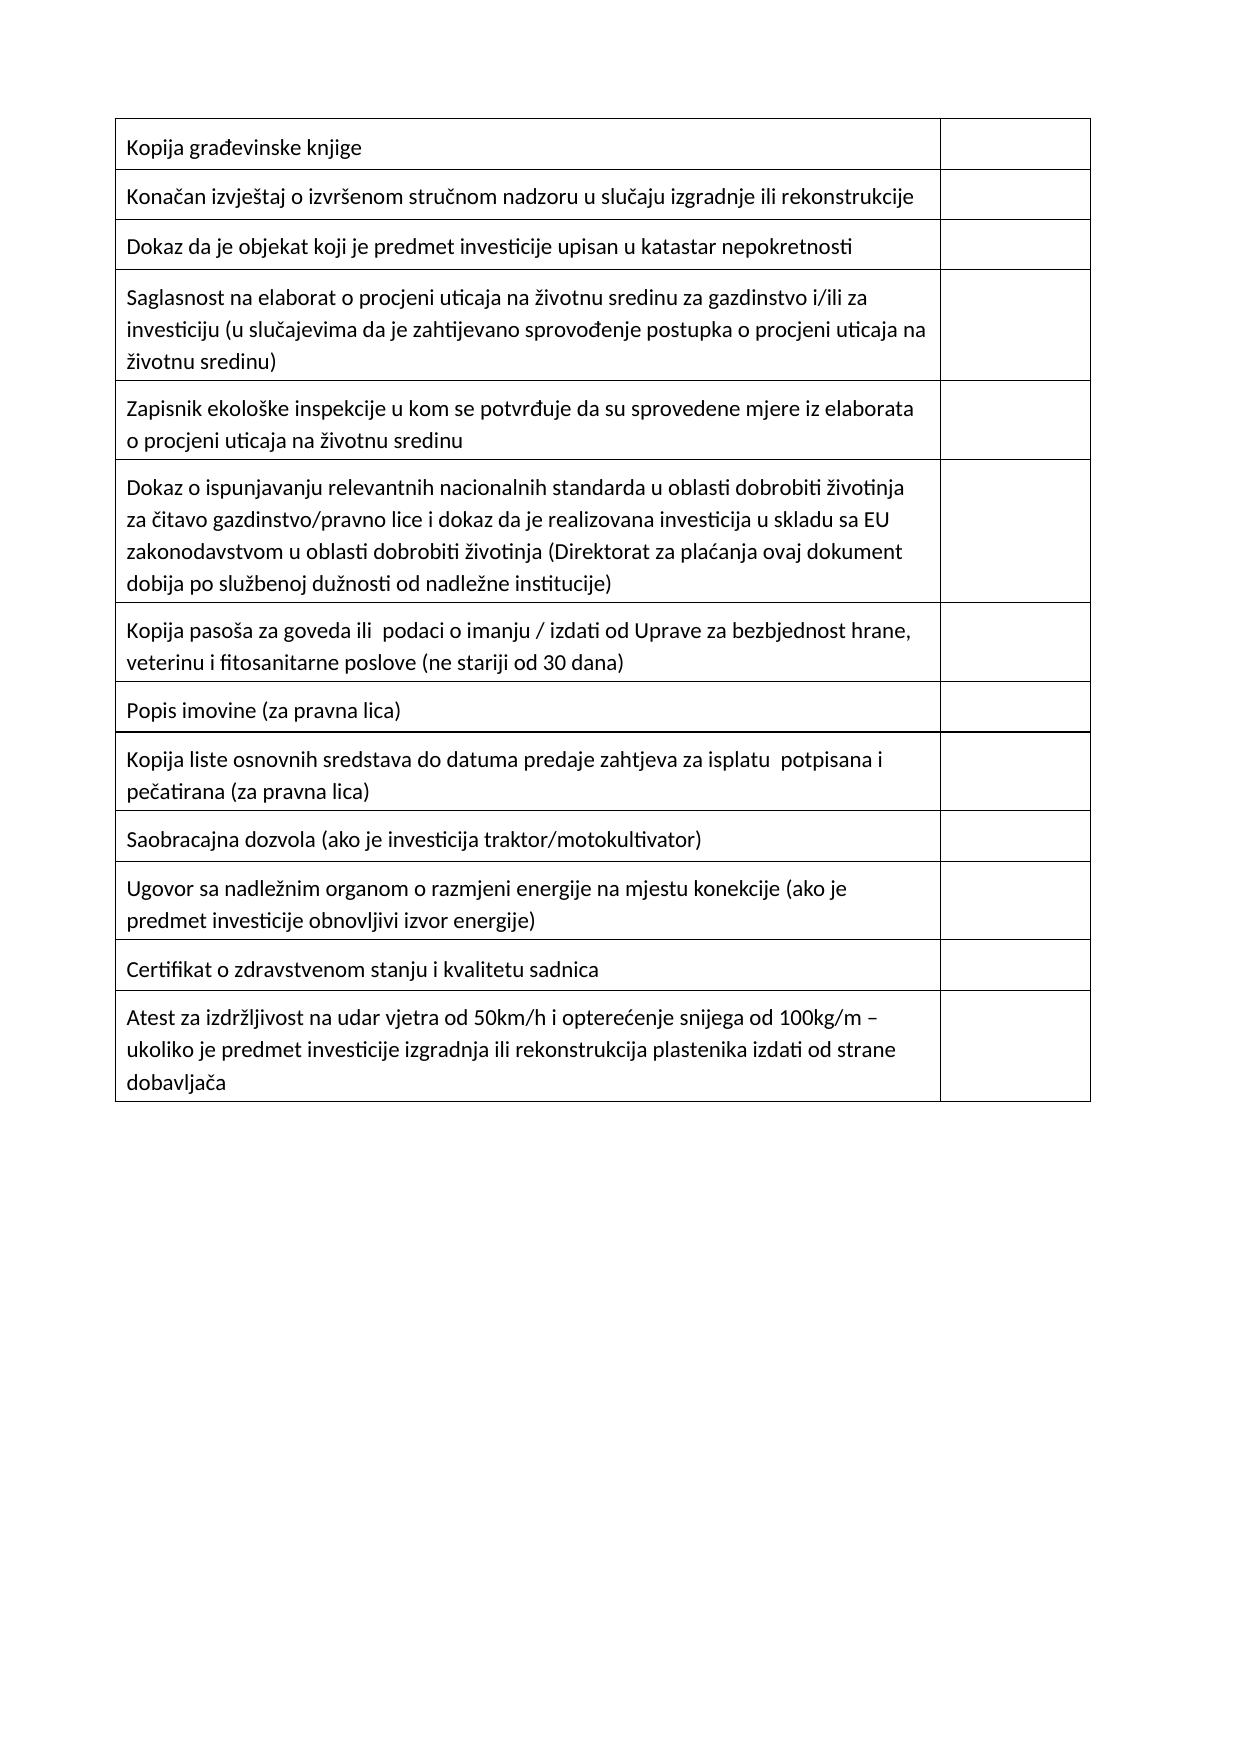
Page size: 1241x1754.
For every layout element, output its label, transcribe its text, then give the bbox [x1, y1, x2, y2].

table_cell [941, 940, 1090, 990]
table_cell Atest za izdržljivost na udar vjetra od 50km/h i opterećenje snijega od 100kg/m – ukoliko je predmet investicije izgradnja ili rekonstrukcija plastenika izdati od strane dobavljača [116, 991, 940, 1101]
table_cell [941, 603, 1090, 681]
table_cell [941, 270, 1090, 380]
table_cell [941, 119, 1090, 168]
table_cell Popis imovine (za pravna lica) [116, 682, 940, 731]
table_cell Certifikat o zdravstvenom stanju i kvalitetu sadnica [116, 940, 940, 990]
table_cell Dokaz da je objekat koji je predmet investicije upisan u katastar nepokretnosti [116, 220, 940, 269]
table_cell Kopija građevinske knjige [116, 119, 940, 168]
table_cell Kopija pasoša za goveda ili podaci o imanju / izdati od Uprave za bezbjednost hrane, veterinu i fitosanitarne poslove (ne stariji od 30 dana) [116, 603, 940, 681]
table_cell Saobracajna dozvola (ako je investicija traktor/motokultivator) [116, 811, 940, 861]
table_cell [941, 991, 1090, 1101]
table_cell Konačan izvještaj o izvršenom stručnom nadzoru u slučaju izgradnje ili rekonstrukcije [116, 170, 940, 219]
table_cell [941, 460, 1090, 602]
table_cell [941, 682, 1090, 731]
table_cell Zapisnik ekološke inspekcije u kom se potvrđuje da su sprovedene mjere iz elaborata o procjeni uticaja na životnu sredinu [116, 381, 940, 459]
table_cell Ugovor sa nadležnim organom o razmjeni energije na mjestu konekcije (ako je predmet investicije obnovljivi izvor energije) [116, 862, 940, 939]
table_cell Kopija liste osnovnih sredstava do datuma predaje zahtjeva za isplatu potpisana i pečatirana (za pravna lica) [116, 733, 940, 810]
table_cell [941, 811, 1090, 861]
table_cell [941, 220, 1090, 269]
table_cell Dokaz o ispunjavanju relevantnih nacionalnih standarda u oblasti dobrobiti životinja za čitavo gazdinstvo/pravno lice i dokaz da je realizovana investicija u skladu sa EU zakonodavstvom u oblasti dobrobiti životinja (Direktorat za plaćanja ovaj dokument dobija po službenoj dužnosti od nadležne institucije) [116, 460, 940, 602]
table_cell Saglasnost na elaborat o procjeni uticaja na životnu sredinu za gazdinstvo i/ili za investiciju (u slučajevima da je zahtijevano sprovođenje postupka o procjeni uticaja na životnu sredinu) [116, 270, 940, 380]
table_cell [941, 733, 1090, 810]
table_cell [941, 170, 1090, 219]
table_cell [941, 862, 1090, 939]
table_cell [941, 381, 1090, 459]
